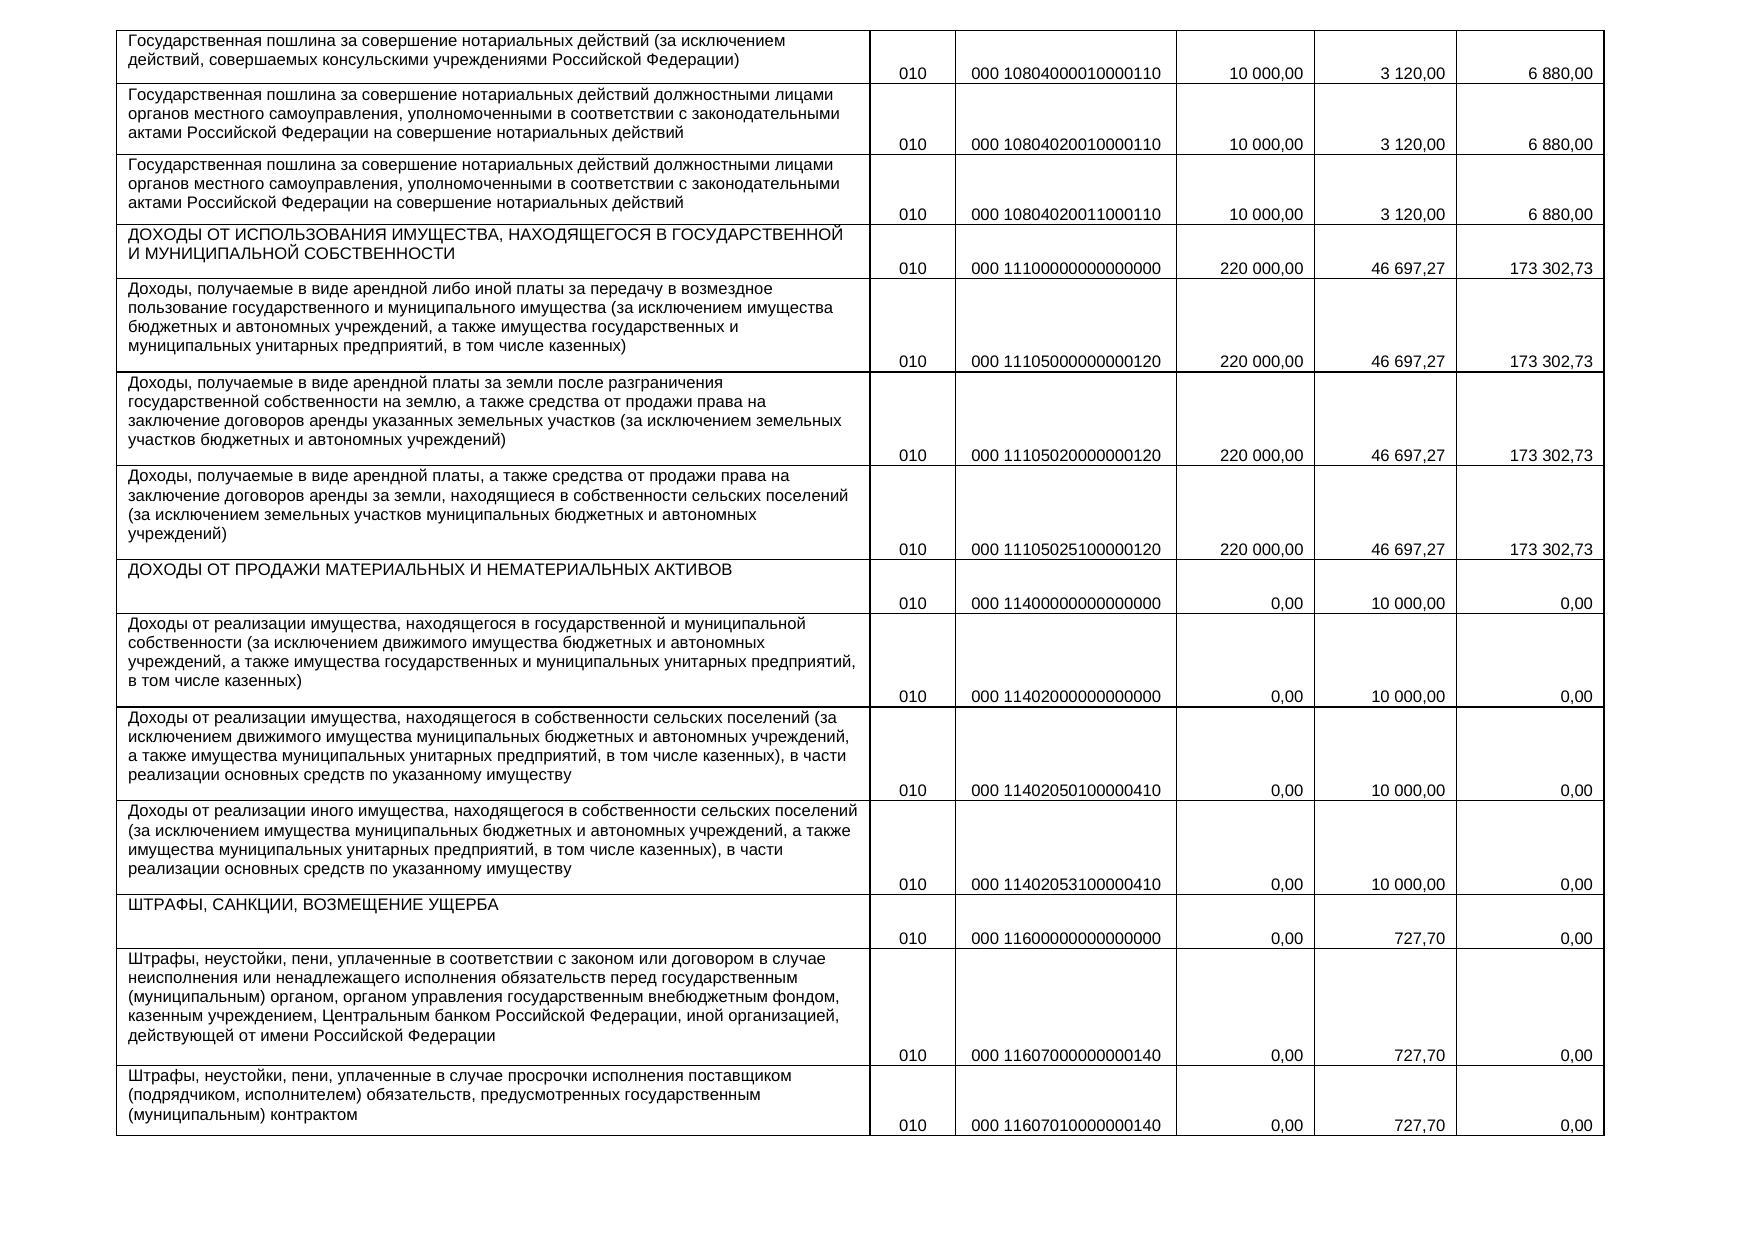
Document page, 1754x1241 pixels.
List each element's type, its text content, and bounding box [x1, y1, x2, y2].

table_cell 000 11105025100000120 [956, 466, 1176, 559]
table_cell 220 000,00 [1177, 466, 1314, 559]
table_cell 727,70 [1315, 895, 1456, 948]
table_cell 173 302,73 [1457, 466, 1603, 559]
table_cell 010 [871, 708, 955, 800]
table_cell 000 10804020010000110 [956, 84, 1176, 154]
table_cell 0,00 [1457, 614, 1603, 706]
table_cell 000 11105020000000120 [956, 373, 1176, 465]
table_cell ШТРАФЫ, САНКЦИИ, ВОЗМЕЩЕНИЕ УЩЕРБА [117, 895, 869, 948]
table_cell Штрафы, неустойки, пени, уплаченные в соответствии с законом или договором в случае неисполнения или ненадлежащего исполнения обязательств перед государственным (муниципальным) органом, органом управления государственным внебюджетным фондом, казенным учреждением, Центральным банком Российской Федерации, иной организацией, действующей от имени Российской Федерации [117, 949, 869, 1065]
table_cell Доходы, получаемые в виде арендной платы, а также средства от продажи права на заключение договоров аренды за земли, находящиеся в собственности сельских поселений (за исключением земельных участков муниципальных бюджетных и автономных учреждений) [117, 466, 869, 559]
table_cell 000 11105000000000120 [956, 279, 1176, 371]
table_cell 220 000,00 [1177, 279, 1314, 371]
table_cell 10 000,00 [1177, 155, 1314, 224]
table_cell 6 880,00 [1457, 31, 1603, 83]
table_cell Доходы от реализации иного имущества, находящегося в собственности сельских поселений (за исключением имущества муниципальных бюджетных и автономных учреждений, а также имущества муниципальных унитарных предприятий, в том числе казенных), в части реализации основных средств по указанному имуществу [117, 801, 869, 894]
table_cell 000 10804020011000110 [956, 155, 1176, 224]
table_cell Штрафы, неустойки, пени, уплаченные в случае просрочки исполнения поставщиком (подрядчиком, исполнителем) обязательств, предусмотренных государственным (муниципальным) контрактом [117, 1066, 869, 1135]
table_cell Доходы от реализации имущества, находящегося в государственной и муниципальной собственности (за исключением движимого имущества бюджетных и автономных учреждений, а также имущества государственных и муниципальных унитарных предприятий, в том числе казенных) [117, 614, 869, 706]
table_cell 6 880,00 [1457, 155, 1603, 224]
table_cell 173 302,73 [1457, 373, 1603, 465]
table_cell Государственная пошлина за совершение нотариальных действий должностными лицами органов местного самоуправления, уполномоченными в соответствии с законодательными актами Российской Федерации на совершение нотариальных действий [117, 155, 869, 224]
table_cell 46 697,27 [1315, 225, 1456, 278]
table_cell 0,00 [1177, 895, 1314, 948]
table_cell 6 880,00 [1457, 84, 1603, 154]
table_cell 0,00 [1457, 949, 1603, 1065]
table_cell 0,00 [1177, 1066, 1314, 1135]
table_cell Доходы от реализации имущества, находящегося в собственности сельских поселений (за исключением движимого имущества муниципальных бюджетных и автономных учреждений, а также имущества муниципальных унитарных предприятий, в том числе казенных), в части реализации основных средств по указанному имуществу [117, 708, 869, 800]
table_cell 3 120,00 [1315, 31, 1456, 83]
table_cell 0,00 [1457, 560, 1603, 613]
table_cell 173 302,73 [1457, 279, 1603, 371]
table_cell 010 [871, 466, 955, 559]
table_cell ДОХОДЫ ОТ ИСПОЛЬЗОВАНИЯ ИМУЩЕСТВА, НАХОДЯЩЕГОСЯ В ГОСУДАРСТВЕННОЙ И МУНИЦИПАЛЬНОЙ СОБСТВЕННОСТИ [117, 225, 869, 278]
table_cell Государственная пошлина за совершение нотариальных действий (за исключением действий, совершаемых консульскими учреждениями Российской Федерации) [117, 31, 869, 83]
table_cell 010 [871, 373, 955, 465]
table_cell 0,00 [1177, 614, 1314, 706]
table_cell 10 000,00 [1177, 84, 1314, 154]
table_cell 173 302,73 [1457, 225, 1603, 278]
table_cell 0,00 [1457, 1066, 1603, 1135]
table_cell Доходы, получаемые в виде арендной либо иной платы за передачу в возмездное пользование государственного и муниципального имущества (за исключением имущества бюджетных и автономных учреждений, а также имущества государственных и муниципальных унитарных предприятий, в том числе казенных) [117, 279, 869, 371]
table_cell 010 [871, 614, 955, 706]
table_cell 000 11400000000000000 [956, 560, 1176, 613]
table_cell 46 697,27 [1315, 279, 1456, 371]
table_cell 000 11100000000000000 [956, 225, 1176, 278]
table_cell Государственная пошлина за совершение нотариальных действий должностными лицами органов местного самоуправления, уполномоченными в соответствии с законодательными актами Российской Федерации на совершение нотариальных действий [117, 84, 869, 154]
table_cell 010 [871, 225, 955, 278]
table_cell 000 11402000000000000 [956, 614, 1176, 706]
table_cell 727,70 [1315, 949, 1456, 1065]
table_cell 220 000,00 [1177, 225, 1314, 278]
table_cell 46 697,27 [1315, 466, 1456, 559]
table_cell 10 000,00 [1315, 560, 1456, 613]
table_cell 3 120,00 [1315, 84, 1456, 154]
table_cell 0,00 [1177, 560, 1314, 613]
table_cell 010 [871, 1066, 955, 1135]
table_cell 0,00 [1457, 708, 1603, 800]
table_cell 000 11402053100000410 [956, 801, 1176, 894]
table_cell 3 120,00 [1315, 155, 1456, 224]
table_cell 010 [871, 560, 955, 613]
table_cell Доходы, получаемые в виде арендной платы за земли после разграничения государственной собственности на землю, а также средства от продажи права на заключение договоров аренды указанных земельных участков (за исключением земельных участков бюджетных и автономных учреждений) [117, 373, 869, 465]
table_cell 0,00 [1177, 801, 1314, 894]
table_cell 0,00 [1177, 708, 1314, 800]
table_cell 010 [871, 801, 955, 894]
table_cell 010 [871, 895, 955, 948]
table_cell 10 000,00 [1177, 31, 1314, 83]
table_cell 10 000,00 [1315, 708, 1456, 800]
table_cell 0,00 [1177, 949, 1314, 1065]
table_cell 000 11402050100000410 [956, 708, 1176, 800]
table_cell 000 11607000000000140 [956, 949, 1176, 1065]
table_cell 000 11600000000000000 [956, 895, 1176, 948]
table_cell 220 000,00 [1177, 373, 1314, 465]
table_cell 727,70 [1315, 1066, 1456, 1135]
table_cell 0,00 [1457, 801, 1603, 894]
table_cell ДОХОДЫ ОТ ПРОДАЖИ МАТЕРИАЛЬНЫХ И НЕМАТЕРИАЛЬНЫХ АКТИВОВ [117, 560, 869, 613]
table_cell 010 [871, 155, 955, 224]
table_cell 010 [871, 84, 955, 154]
table_cell 46 697,27 [1315, 373, 1456, 465]
table_cell 0,00 [1457, 895, 1603, 948]
table_cell 10 000,00 [1315, 801, 1456, 894]
table_cell 000 11607010000000140 [956, 1066, 1176, 1135]
table_cell 010 [871, 31, 955, 83]
table_cell 10 000,00 [1315, 614, 1456, 706]
table_cell 010 [871, 279, 955, 371]
table_cell 000 10804000010000110 [956, 31, 1176, 83]
table_cell 010 [871, 949, 955, 1065]
